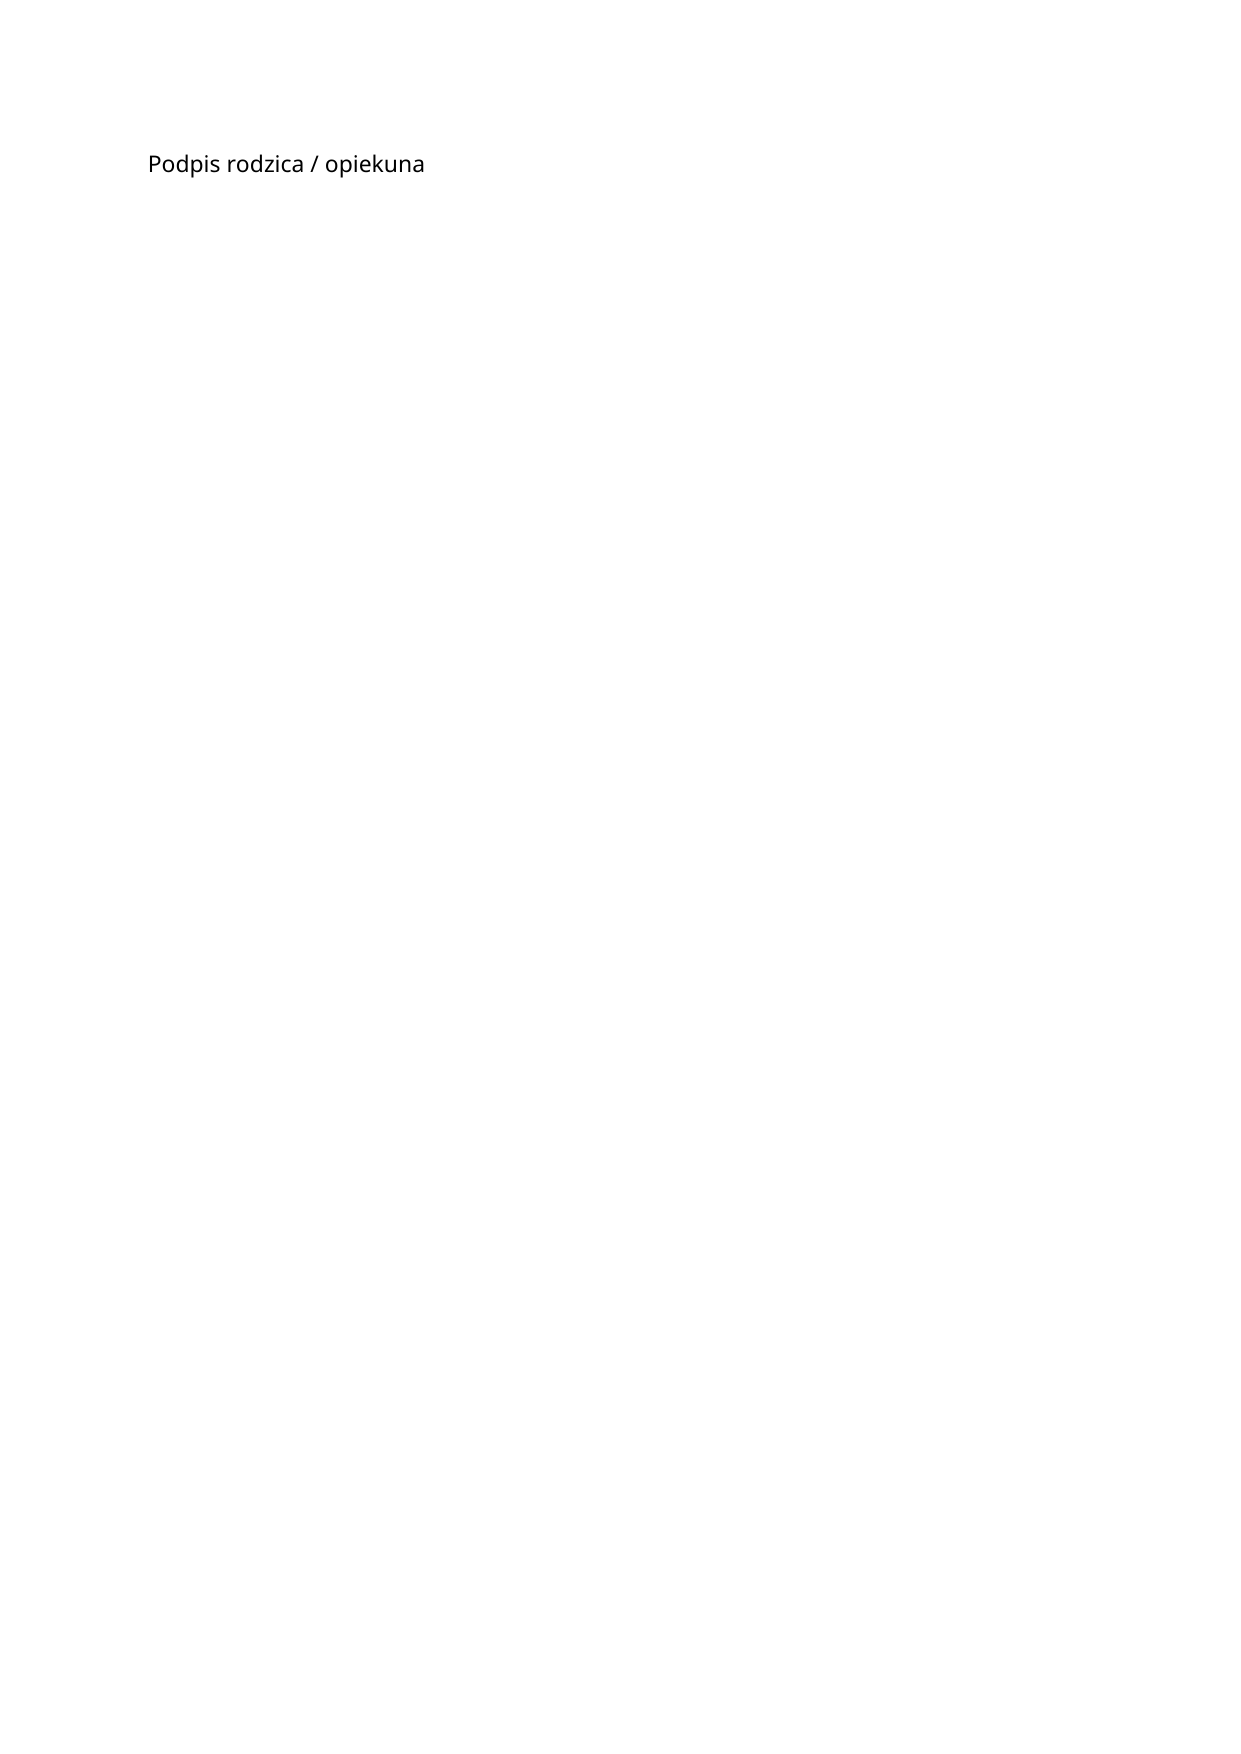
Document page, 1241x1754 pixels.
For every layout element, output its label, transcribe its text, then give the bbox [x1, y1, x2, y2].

text Podpis rodzica / opiekuna [148, 148, 1093, 179]
